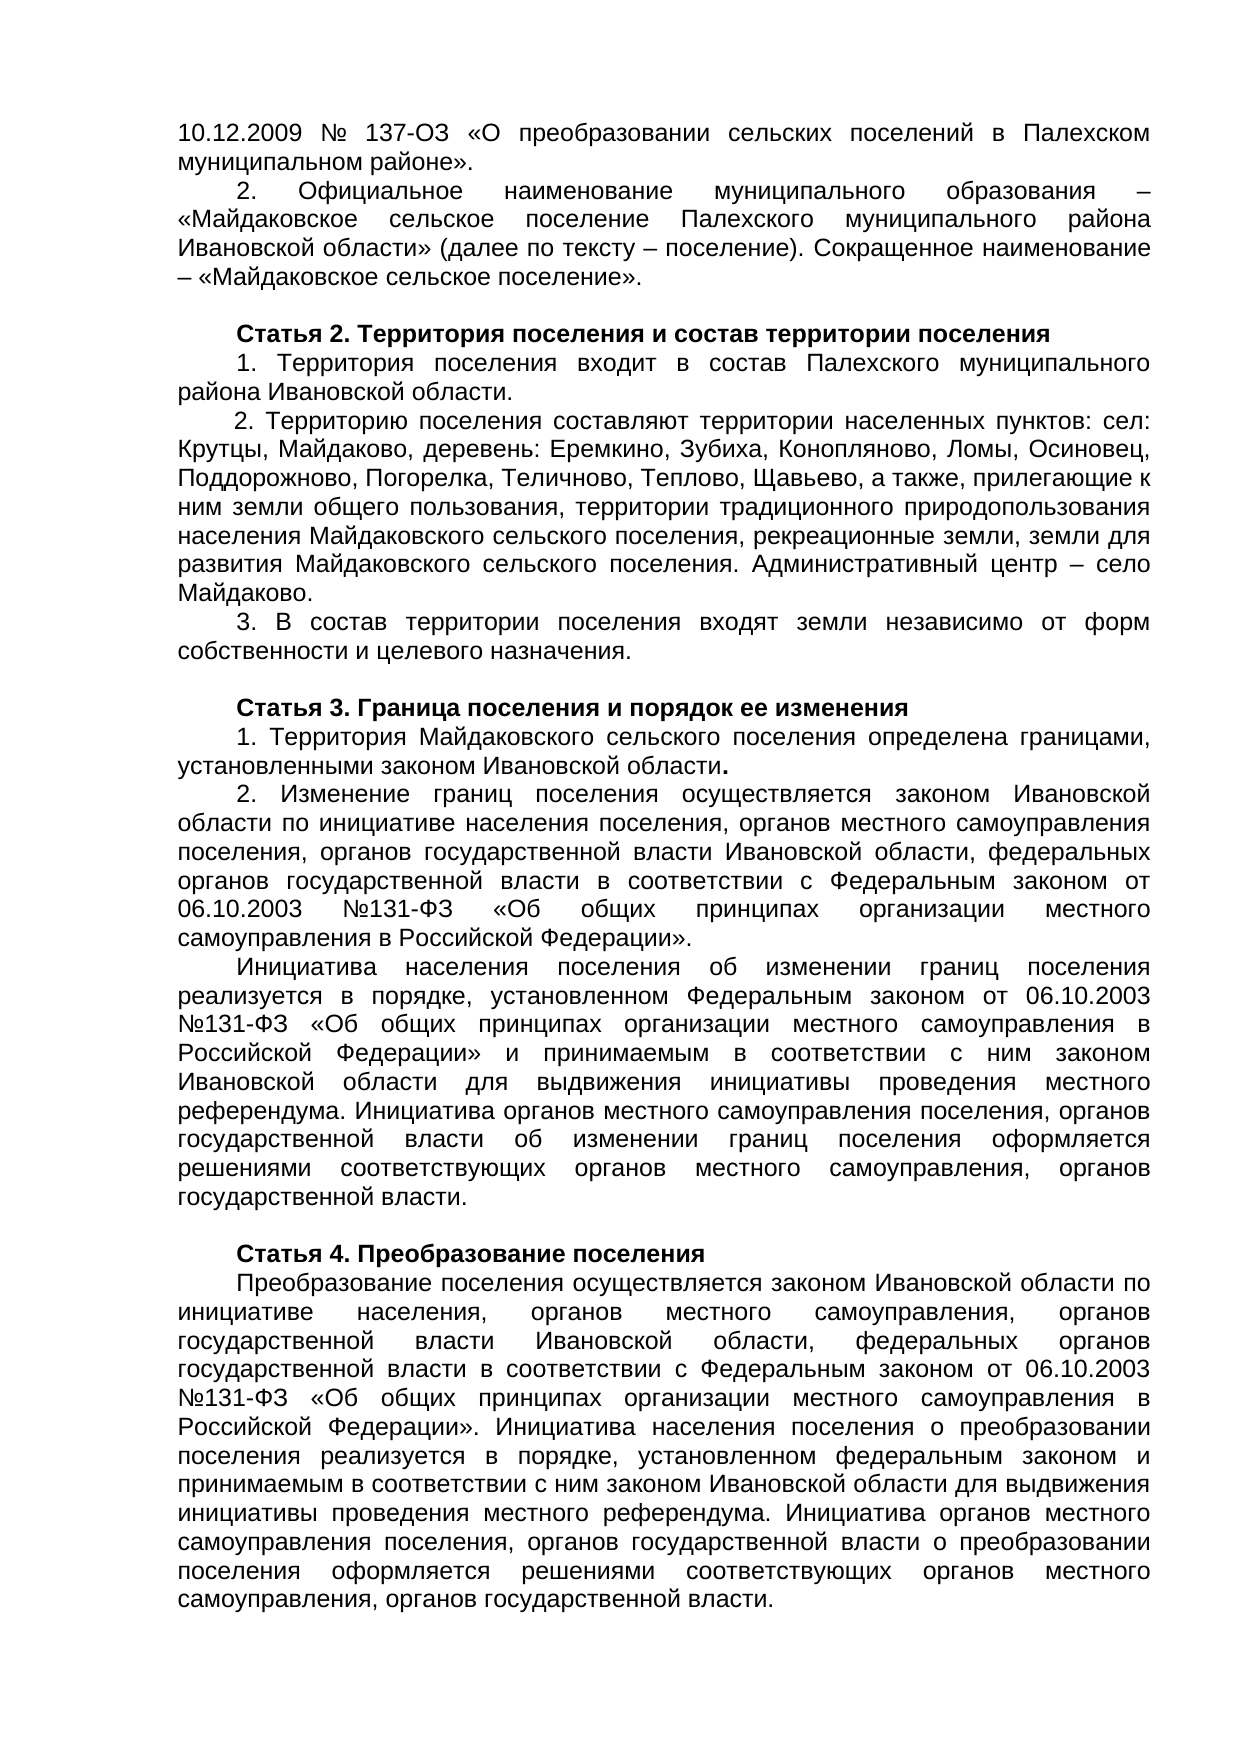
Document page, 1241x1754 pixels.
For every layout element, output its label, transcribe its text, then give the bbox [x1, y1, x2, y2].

text 1. Территория поселения входит в состав Палехского муниципального района Ивановской области. [177, 348, 1152, 406]
text 1. Территория Майдаковского сельского поселения определена границами, установленными законом Ивановской области. [177, 722, 1152, 779]
text Преобразование поселения осуществляется законом Ивановской области по инициативе населения, органов местного самоуправления, органов государственной власти Ивановской области, федеральных органов государственной власти в соответствии с Федеральным законом от 06.10.2003 №131-ФЗ «Об общих принципах организации местного самоуправления в Российской Федерации». Инициатива населения поселения о преобразовании поселения реализуется в порядке, установленном федеральным законом и принимаемым в соответствии с ним законом Ивановской области для выдвижения инициативы проведения местного референдума. Инициатива органов местного самоуправления поселения, органов государственной власти о преобразовании поселения оформляется решениями соответствующих органов местного самоуправления, органов государственной власти. [177, 1268, 1152, 1613]
text 2. Территорию поселения составляют территории населенных пунктов: сел: Крутцы, Майдаково, деревень: Еремкино, Зубиха, Конопляново, Ломы, Осиновец, Поддорожново, Погорелка, Теличново, Теплово, Щавьево, а также, прилегающие к ним земли общего пользования, территории традиционного природопользования населения Майдаковского сельского поселения, рекреационные земли, земли для развития Майдаковского сельского поселения. Административный центр – село Майдаково. [177, 406, 1152, 607]
text 2. Изменение границ поселения осуществляется законом Ивановской области по инициативе населения поселения, органов местного самоуправления поселения, органов государственной власти Ивановской области, федеральных органов государственной власти в соответствии с Федеральным законом от 06.10.2003 №131-ФЗ «Об общих принципах организации местного самоуправления в Российской Федерации». [177, 779, 1152, 952]
text Статья 3. Граница поселения и порядок ее изменения [177, 693, 1152, 722]
text Статья 4. Преобразование поселения [177, 1239, 1152, 1268]
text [177, 118, 1152, 176]
text 3. В состав территории поселения входят земли независимо от форм собственности и целевого назначения. [177, 607, 1152, 664]
text Инициатива населения поселения об изменении границ поселения реализуется в порядке, установленном Федеральным законом от 06.10.2003 №131-ФЗ «Об общих принципах организации местного самоуправления в Российской Федерации» и принимаемым в соответствии с ним законом Ивановской области для выдвижения инициативы проведения местного референдума. Инициатива органов местного самоуправления поселения, органов государственной власти об изменении границ поселения оформляется решениями соответствующих органов местного самоуправления, органов государственной власти. [177, 952, 1152, 1211]
text Статья 2. Территория поселения и состав территории поселения [177, 319, 1152, 348]
text 2. Официальное наименование муниципального образования – «Майдаковское сельское поселение Палехского муниципального района Ивановской области» (далее по тексту – поселение). Сокращенное наименование – «Майдаковское сельское поселение». [177, 176, 1152, 291]
